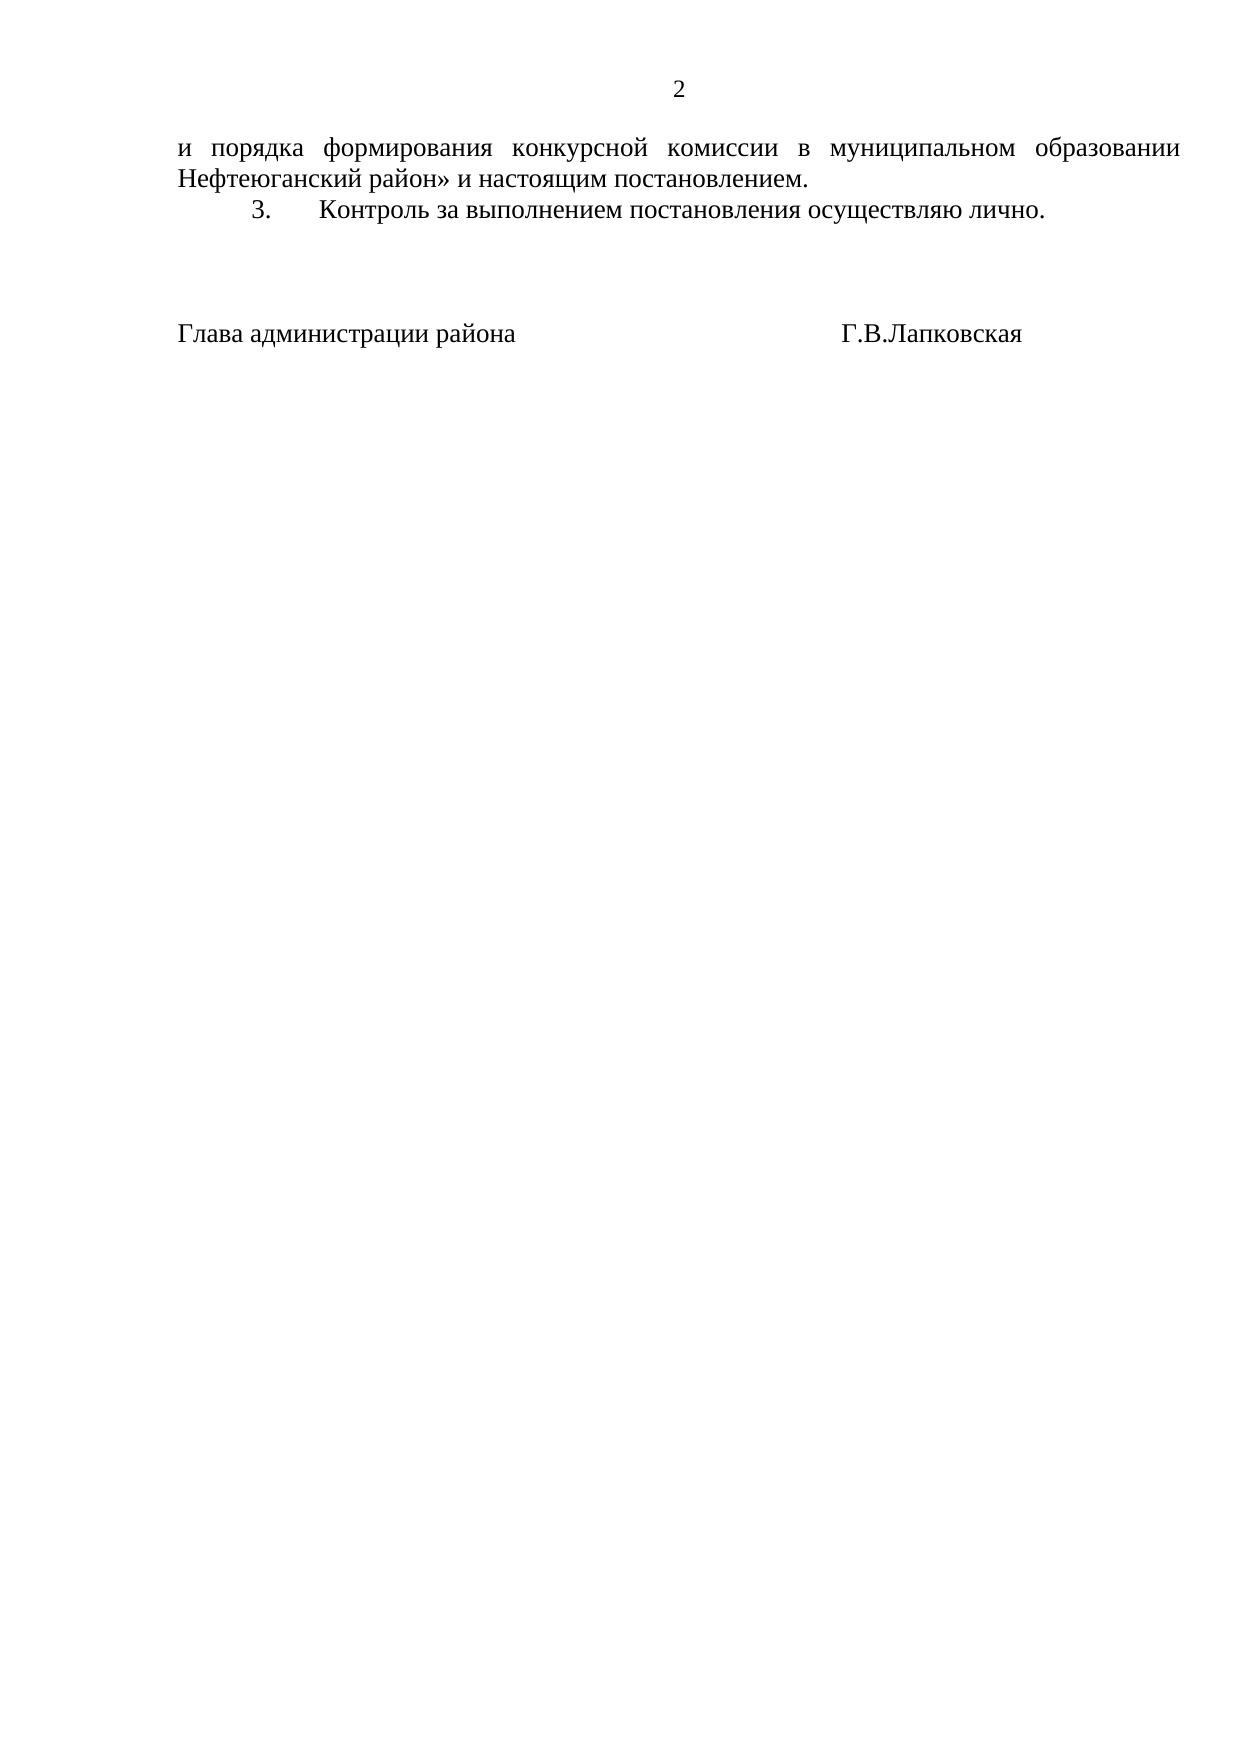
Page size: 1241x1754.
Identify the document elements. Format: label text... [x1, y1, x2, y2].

list Контроль за выполнением постановления осуществляю лично. [177, 193, 1181, 224]
text Глава администрации района Г.В.Лапковская [177, 317, 1181, 349]
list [177, 131, 1181, 193]
